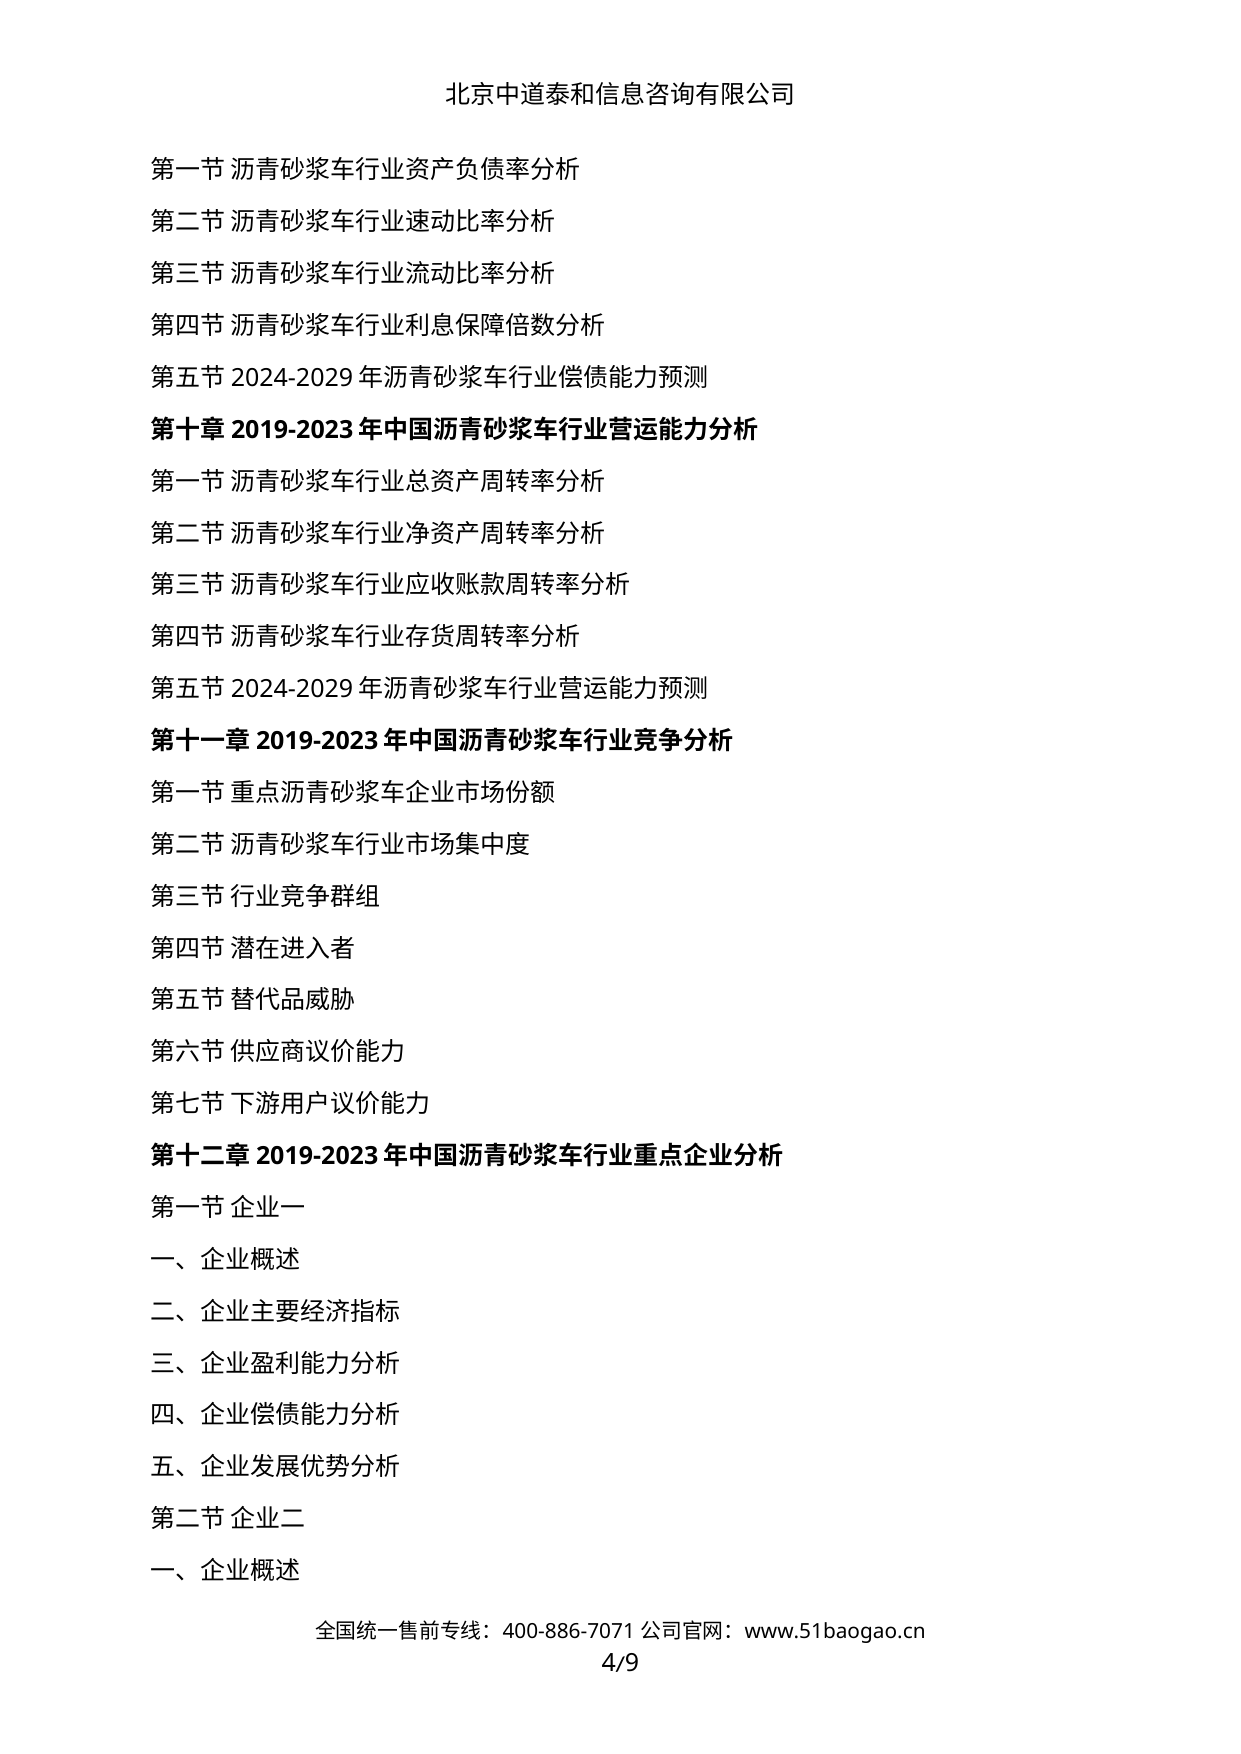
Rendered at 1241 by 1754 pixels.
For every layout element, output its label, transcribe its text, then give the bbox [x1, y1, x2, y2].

text 第十章 2019-2023年中国沥青砂浆车行业营运能力分析 [150, 409, 1090, 446]
text 第十二章 2019-2023年中国沥青砂浆车行业重点企业分析 [150, 1136, 1090, 1172]
text 一、企业概述 [150, 1551, 1090, 1587]
text 第五节 2024-2029年沥青砂浆车行业营运能力预测 [150, 669, 1090, 705]
text 四、企业偿债能力分析 [150, 1395, 1090, 1431]
text 第五节 2024-2029年沥青砂浆车行业偿债能力预测 [150, 357, 1090, 394]
text 第二节 沥青砂浆车行业净资产周转率分析 [150, 513, 1090, 549]
text 第三节 行业竞争群组 [150, 876, 1090, 912]
text 第七节 下游用户议价能力 [150, 1084, 1090, 1120]
text 第二节 沥青砂浆车行业速动比率分析 [150, 202, 1090, 238]
text 三、企业盈利能力分析 [150, 1343, 1090, 1379]
text 第四节 潜在进入者 [150, 928, 1090, 964]
text 第一节 企业一 [150, 1187, 1090, 1224]
text 第一节 沥青砂浆车行业资产负债率分析 [150, 150, 1090, 186]
text 一、企业概述 [150, 1239, 1090, 1276]
text 二、企业主要经济指标 [150, 1291, 1090, 1327]
text 第六节 供应商议价能力 [150, 1032, 1090, 1068]
text 第二节 企业二 [150, 1499, 1090, 1535]
text 第二节 沥青砂浆车行业市场集中度 [150, 824, 1090, 861]
text 第十一章 2019-2023年中国沥青砂浆车行业竞争分析 [150, 721, 1090, 757]
text 第一节 重点沥青砂浆车企业市场份额 [150, 772, 1090, 809]
text 第三节 沥青砂浆车行业应收账款周转率分析 [150, 565, 1090, 601]
text 第一节 沥青砂浆车行业总资产周转率分析 [150, 461, 1090, 497]
text 第五节 替代品威胁 [150, 980, 1090, 1016]
text 第四节 沥青砂浆车行业利息保障倍数分析 [150, 306, 1090, 342]
text 第三节 沥青砂浆车行业流动比率分析 [150, 254, 1090, 290]
text 五、企业发展优势分析 [150, 1447, 1090, 1483]
text 第四节 沥青砂浆车行业存货周转率分析 [150, 617, 1090, 653]
